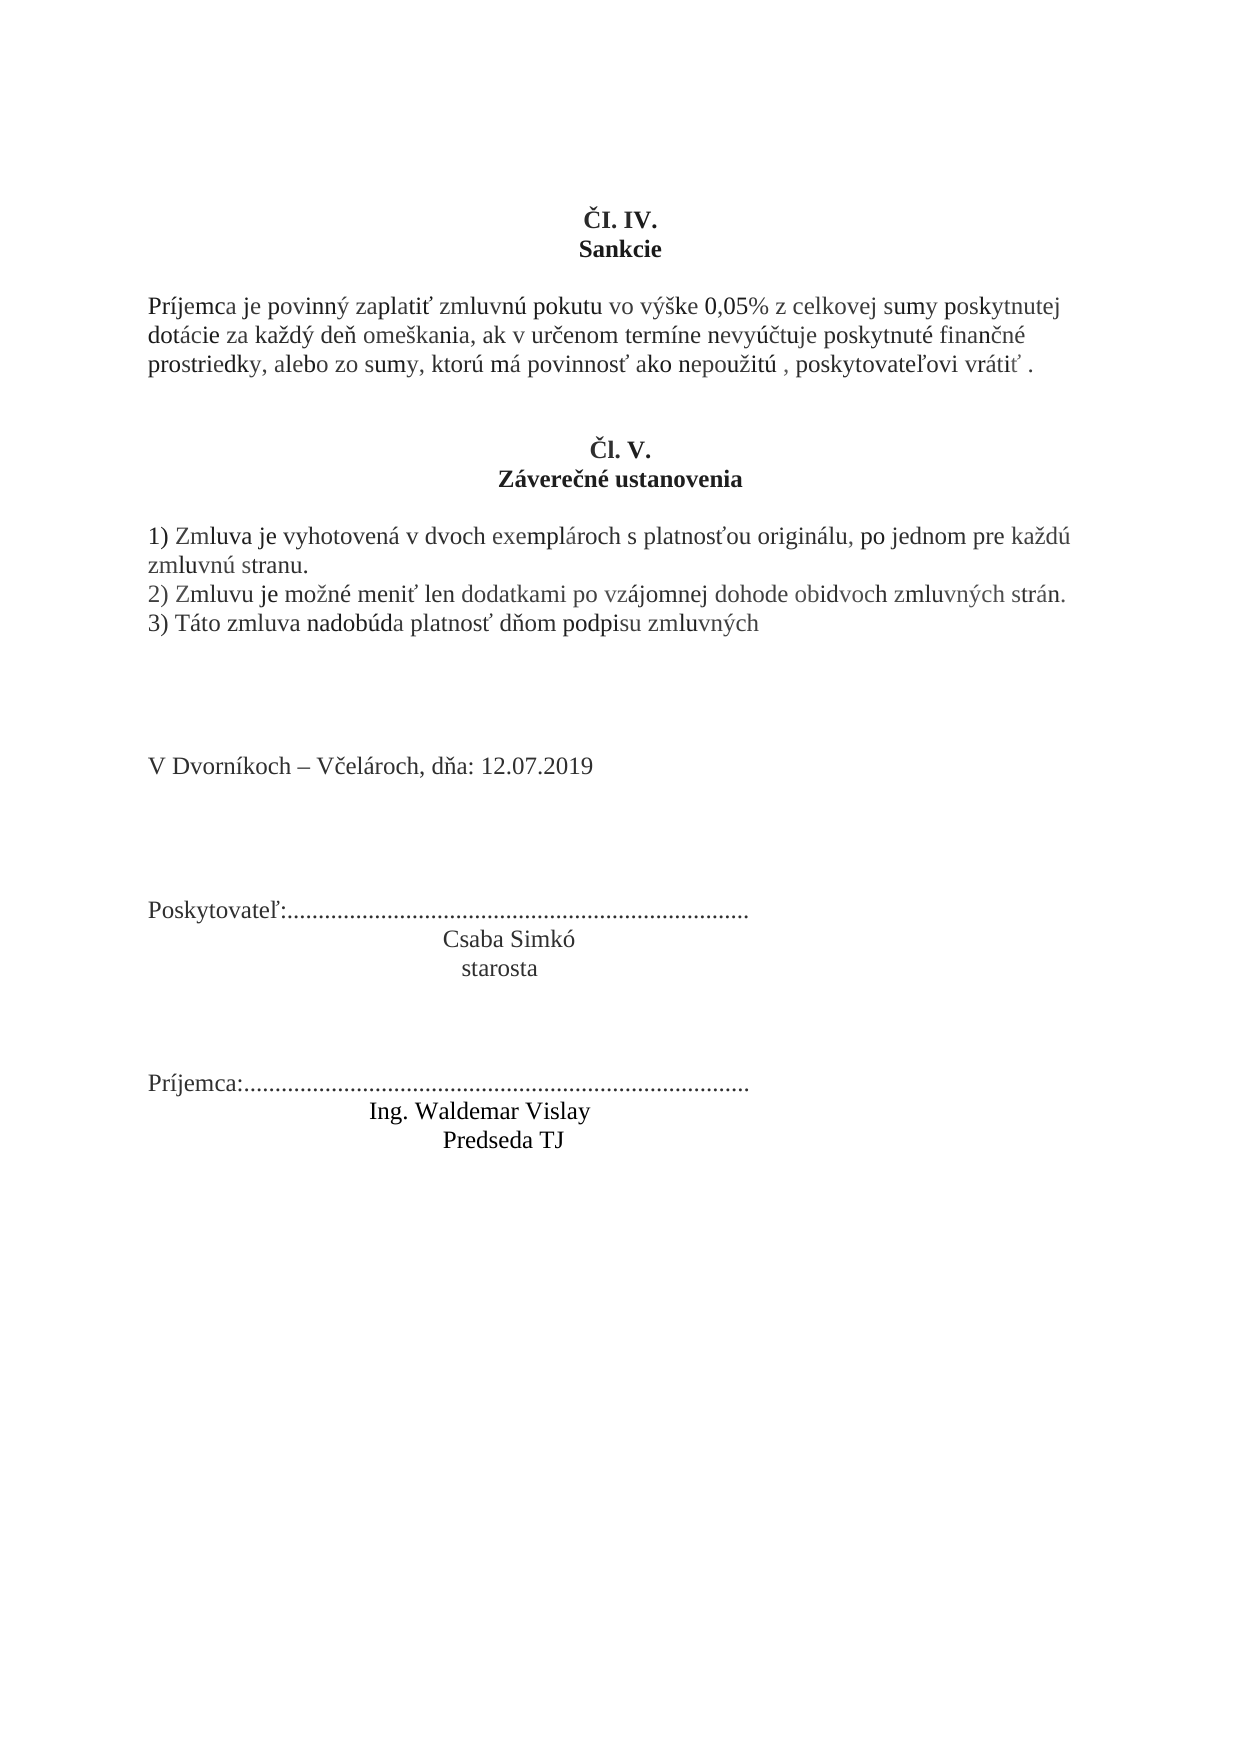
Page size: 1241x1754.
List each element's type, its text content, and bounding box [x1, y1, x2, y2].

text Csaba Simkó [443, 924, 1093, 953]
text Príjemca je povinný zaplatiť zmluvnú pokutu vo výške 0,05% z celkovej sumy poskytnutej [148, 291, 1093, 320]
text Sankcie [148, 234, 1093, 263]
text ČI. IV. [148, 205, 1093, 234]
text 3) Táto zmluva nadobúda platnosť dňom podpisu zmluvných [148, 608, 1093, 636]
text Záverečné ustanovenia [148, 464, 1093, 493]
text Príjemca:................................................................................. [148, 1068, 1093, 1096]
text 2) Zmluvu je možné meniť len dodatkami po vzájomnej dohode obidvoch zmluvných strán. [148, 579, 1093, 608]
text Predseda TJ [148, 1125, 1093, 1154]
text V Dvorníkoch – Včelároch, dňa: 12.07.2019 [148, 751, 1093, 780]
text 1) Zmluva je vyhotovená v dvoch exemplároch s platnosťou originálu, po jednom pre každú zmluvnú stranu. [148, 521, 1093, 579]
text dotácie za každý deň omeškania, ak v určenom termíne nevyúčtuje poskytnuté finančné [148, 320, 1093, 349]
text prostriedky, alebo zo sumy, ktorú má povinnosť ako nepoužitú , poskytovateľovi vrátiť . [148, 349, 1093, 378]
text Ing. Waldemar Vislay [148, 1096, 1093, 1125]
text Čl. V. [148, 435, 1093, 464]
text Poskytovateľ:.......................................................................... [148, 895, 1093, 924]
text starosta [443, 953, 1093, 981]
